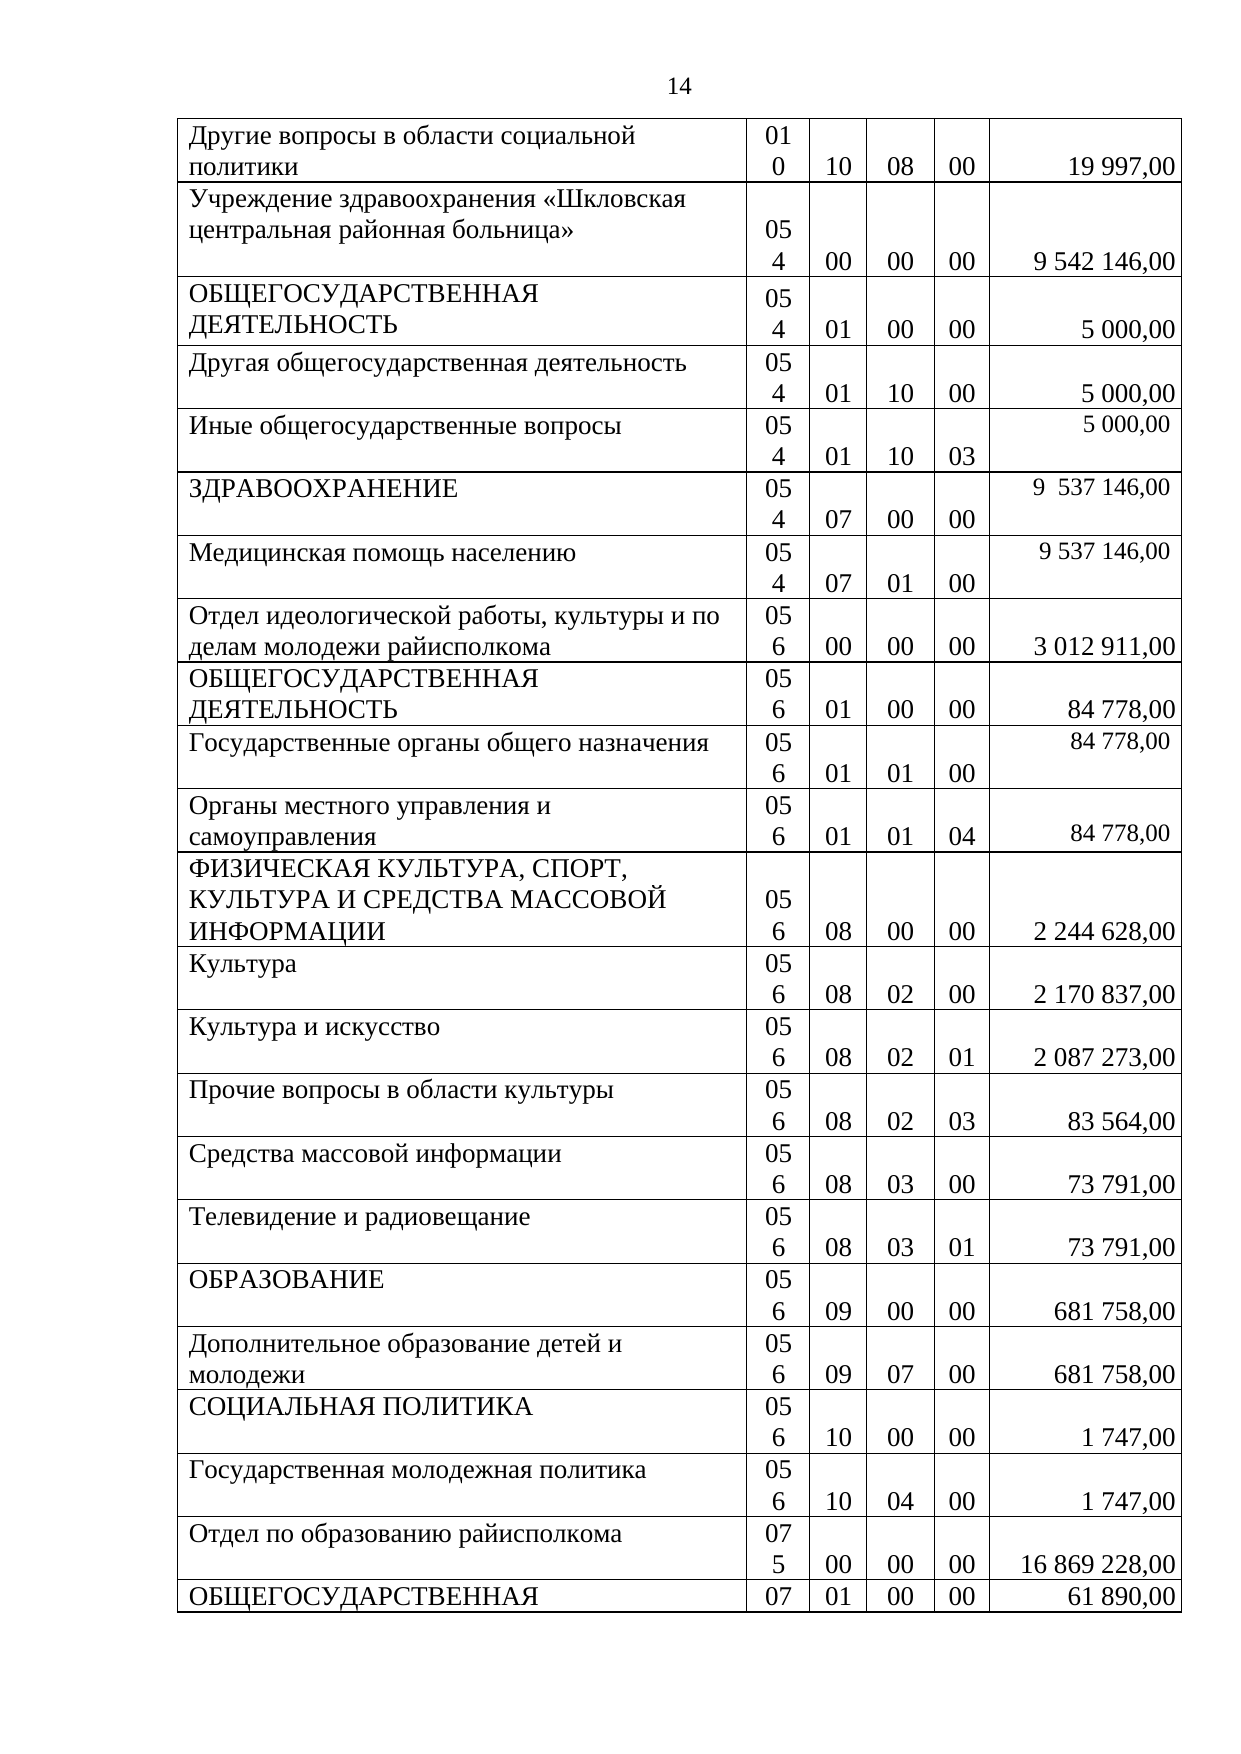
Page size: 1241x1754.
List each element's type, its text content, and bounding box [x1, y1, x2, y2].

table_cell 19 997,00 [990, 119, 1181, 181]
table_cell 3 012 911,00 [990, 599, 1181, 661]
table_cell 9 542 146,00 [990, 183, 1181, 276]
table_cell Средства массовой информации [178, 1137, 746, 1199]
table_cell 00 [935, 1580, 989, 1611]
table_cell 00 [935, 1390, 989, 1452]
table_cell 08 [867, 119, 934, 181]
table_cell Государственная молодежная политика [178, 1454, 746, 1516]
table_cell 056 [747, 599, 809, 661]
table_cell 01 [810, 1580, 866, 1611]
table_cell 10 [810, 1454, 866, 1516]
table_cell 10 [867, 346, 934, 408]
table_cell 075 [747, 1517, 809, 1579]
table_cell Органы местного управления и самоуправления [178, 789, 746, 851]
table_cell 5 000,00 [990, 277, 1181, 345]
table_cell 01 [867, 536, 934, 598]
table_cell 10 [867, 409, 934, 471]
table_cell 5 000,00 [990, 409, 1181, 471]
table_cell 00 [867, 1390, 934, 1452]
table_cell Телевидение и радиовещание [178, 1200, 746, 1262]
table_cell 01 [810, 346, 866, 408]
table_cell 03 [935, 409, 989, 471]
table_cell 1 747,00 [990, 1454, 1181, 1516]
table_cell 01 [810, 726, 866, 788]
table_cell СОЦИАЛЬНАЯ ПОЛИТИКА [178, 1390, 746, 1452]
table_cell 2 087 273,00 [990, 1010, 1181, 1072]
table_cell 10 [810, 119, 866, 181]
table_cell ОБЩЕГОСУДАРСТВЕННАЯ ДЕЯТЕЛЬНОСТЬ [178, 663, 746, 725]
table_cell 9 537 146,00 [990, 536, 1181, 598]
table_cell 61 890,00 [990, 1580, 1181, 1611]
table_cell 00 [935, 1517, 989, 1579]
table_cell ФИЗИЧЕСКАЯ КУЛЬТУРА, СПОРТ, КУЛЬТУРА И СРЕДСТВА МАССОВОЙ ИНФОРМАЦИИ [178, 853, 746, 946]
table_cell Прочие вопросы в области культуры [178, 1074, 746, 1136]
table_cell 056 [747, 1200, 809, 1262]
table_cell 00 [935, 947, 989, 1009]
table_cell 01 [935, 1010, 989, 1072]
table_cell 08 [810, 947, 866, 1009]
table_cell 00 [935, 183, 989, 276]
table_cell 9 537 146,00 [990, 473, 1181, 535]
table_cell Медицинская помощь населению [178, 536, 746, 598]
table_cell 84 778,00 [990, 726, 1181, 788]
table_cell 03 [867, 1200, 934, 1262]
table_cell Культура и искусство [178, 1010, 746, 1072]
table_cell 84 778,00 [990, 789, 1181, 851]
table_cell 00 [867, 183, 934, 276]
table_cell 00 [935, 1454, 989, 1516]
table_cell Культура [178, 947, 746, 1009]
table_cell 00 [867, 663, 934, 725]
table_cell 00 [810, 1517, 866, 1579]
table_cell 00 [935, 346, 989, 408]
table_cell 056 [747, 1137, 809, 1199]
table_cell ОБЩЕГОСУДАРСТВЕННАЯ ДЕЯТЕЛЬНОСТЬ [178, 277, 746, 345]
table_cell 02 [867, 1074, 934, 1136]
table_cell 00 [935, 536, 989, 598]
table_cell 01 [810, 409, 866, 471]
table_cell 00 [867, 1517, 934, 1579]
table_cell 83 564,00 [990, 1074, 1181, 1136]
table_cell 01 [935, 1200, 989, 1262]
table_cell 01 [810, 789, 866, 851]
table_cell 00 [867, 277, 934, 345]
table_cell 00 [935, 726, 989, 788]
table_cell 10 [810, 1390, 866, 1452]
table_cell 00 [935, 853, 989, 946]
table_cell 04 [867, 1454, 934, 1516]
table_cell 054 [747, 536, 809, 598]
table_cell 08 [810, 1137, 866, 1199]
table_cell 056 [747, 947, 809, 1009]
table_cell 01 [810, 663, 866, 725]
table_cell Учреждение здравоохранения «Шкловская центральная районная больница» [178, 183, 746, 276]
table_cell 00 [867, 599, 934, 661]
table_cell Иные общегосударственные вопросы [178, 409, 746, 471]
table_cell 00 [935, 1327, 989, 1389]
table_cell 00 [935, 599, 989, 661]
table_cell 03 [867, 1137, 934, 1199]
table_cell 00 [935, 119, 989, 181]
table_cell 056 [747, 1327, 809, 1389]
table_cell 056 [747, 663, 809, 725]
table_cell 1 747,00 [990, 1390, 1181, 1452]
table_cell 00 [867, 853, 934, 946]
table_cell 00 [935, 277, 989, 345]
table_cell 5 000,00 [990, 346, 1181, 408]
table_cell 08 [810, 1010, 866, 1072]
table_cell 02 [867, 947, 934, 1009]
table_cell 2 170 837,00 [990, 947, 1181, 1009]
table_cell 00 [867, 1264, 934, 1326]
table_cell 075 [747, 1580, 809, 1611]
table_cell Отдел идеологической работы, культуры и по делам молодежи райисполкома [178, 599, 746, 661]
table_cell 01 [867, 726, 934, 788]
table_cell ОБРАЗОВАНИЕ [178, 1264, 746, 1326]
table_cell 84 778,00 [990, 663, 1181, 725]
table_cell 00 [867, 473, 934, 535]
table_cell 08 [810, 1074, 866, 1136]
table_cell 07 [867, 1327, 934, 1389]
table_cell 01 [867, 789, 934, 851]
table_cell 2 244 628,00 [990, 853, 1181, 946]
table_cell 00 [935, 663, 989, 725]
table_cell 054 [747, 183, 809, 276]
table_cell 681 758,00 [990, 1264, 1181, 1326]
table_cell 056 [747, 726, 809, 788]
table_cell Другая общегосударственная деятельность [178, 346, 746, 408]
table_cell 00 [810, 599, 866, 661]
table_cell 00 [935, 1137, 989, 1199]
table_cell 010 [747, 119, 809, 181]
table_cell 054 [747, 346, 809, 408]
table_cell Отдел по образованию райисполкома [178, 1517, 746, 1579]
table_cell 054 [747, 409, 809, 471]
table_cell 01 [810, 277, 866, 345]
table_cell 00 [810, 183, 866, 276]
table_cell 056 [747, 1390, 809, 1452]
table_cell 08 [810, 853, 866, 946]
table_cell 056 [747, 1010, 809, 1072]
table_cell 054 [747, 473, 809, 535]
table_cell 056 [747, 1074, 809, 1136]
table_cell 09 [810, 1264, 866, 1326]
table_cell Дополнительное образование детей и молодежи [178, 1327, 746, 1389]
table_cell 16 869 228,00 [990, 1517, 1181, 1579]
table_cell 056 [747, 789, 809, 851]
table_cell 02 [867, 1010, 934, 1072]
table_cell 03 [935, 1074, 989, 1136]
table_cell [178, 1580, 746, 1611]
table_cell 07 [810, 473, 866, 535]
table_cell 08 [810, 1200, 866, 1262]
table_cell ЗДРАВООХРАНЕНИЕ [178, 473, 746, 535]
table_cell Другие вопросы в области социальной политики [178, 119, 746, 181]
table_cell 73 791,00 [990, 1137, 1181, 1199]
table_cell 00 [935, 473, 989, 535]
table_cell 054 [747, 277, 809, 345]
table_cell 07 [810, 536, 866, 598]
table_cell 09 [810, 1327, 866, 1389]
table_cell 056 [747, 1454, 809, 1516]
table_cell 00 [867, 1580, 934, 1611]
table_cell 056 [747, 853, 809, 946]
table_cell 04 [935, 789, 989, 851]
table_cell 00 [935, 1264, 989, 1326]
table_cell 73 791,00 [990, 1200, 1181, 1262]
table_cell Государственные органы общего назначения [178, 726, 746, 788]
table_cell 056 [747, 1264, 809, 1326]
table_cell 681 758,00 [990, 1327, 1181, 1389]
